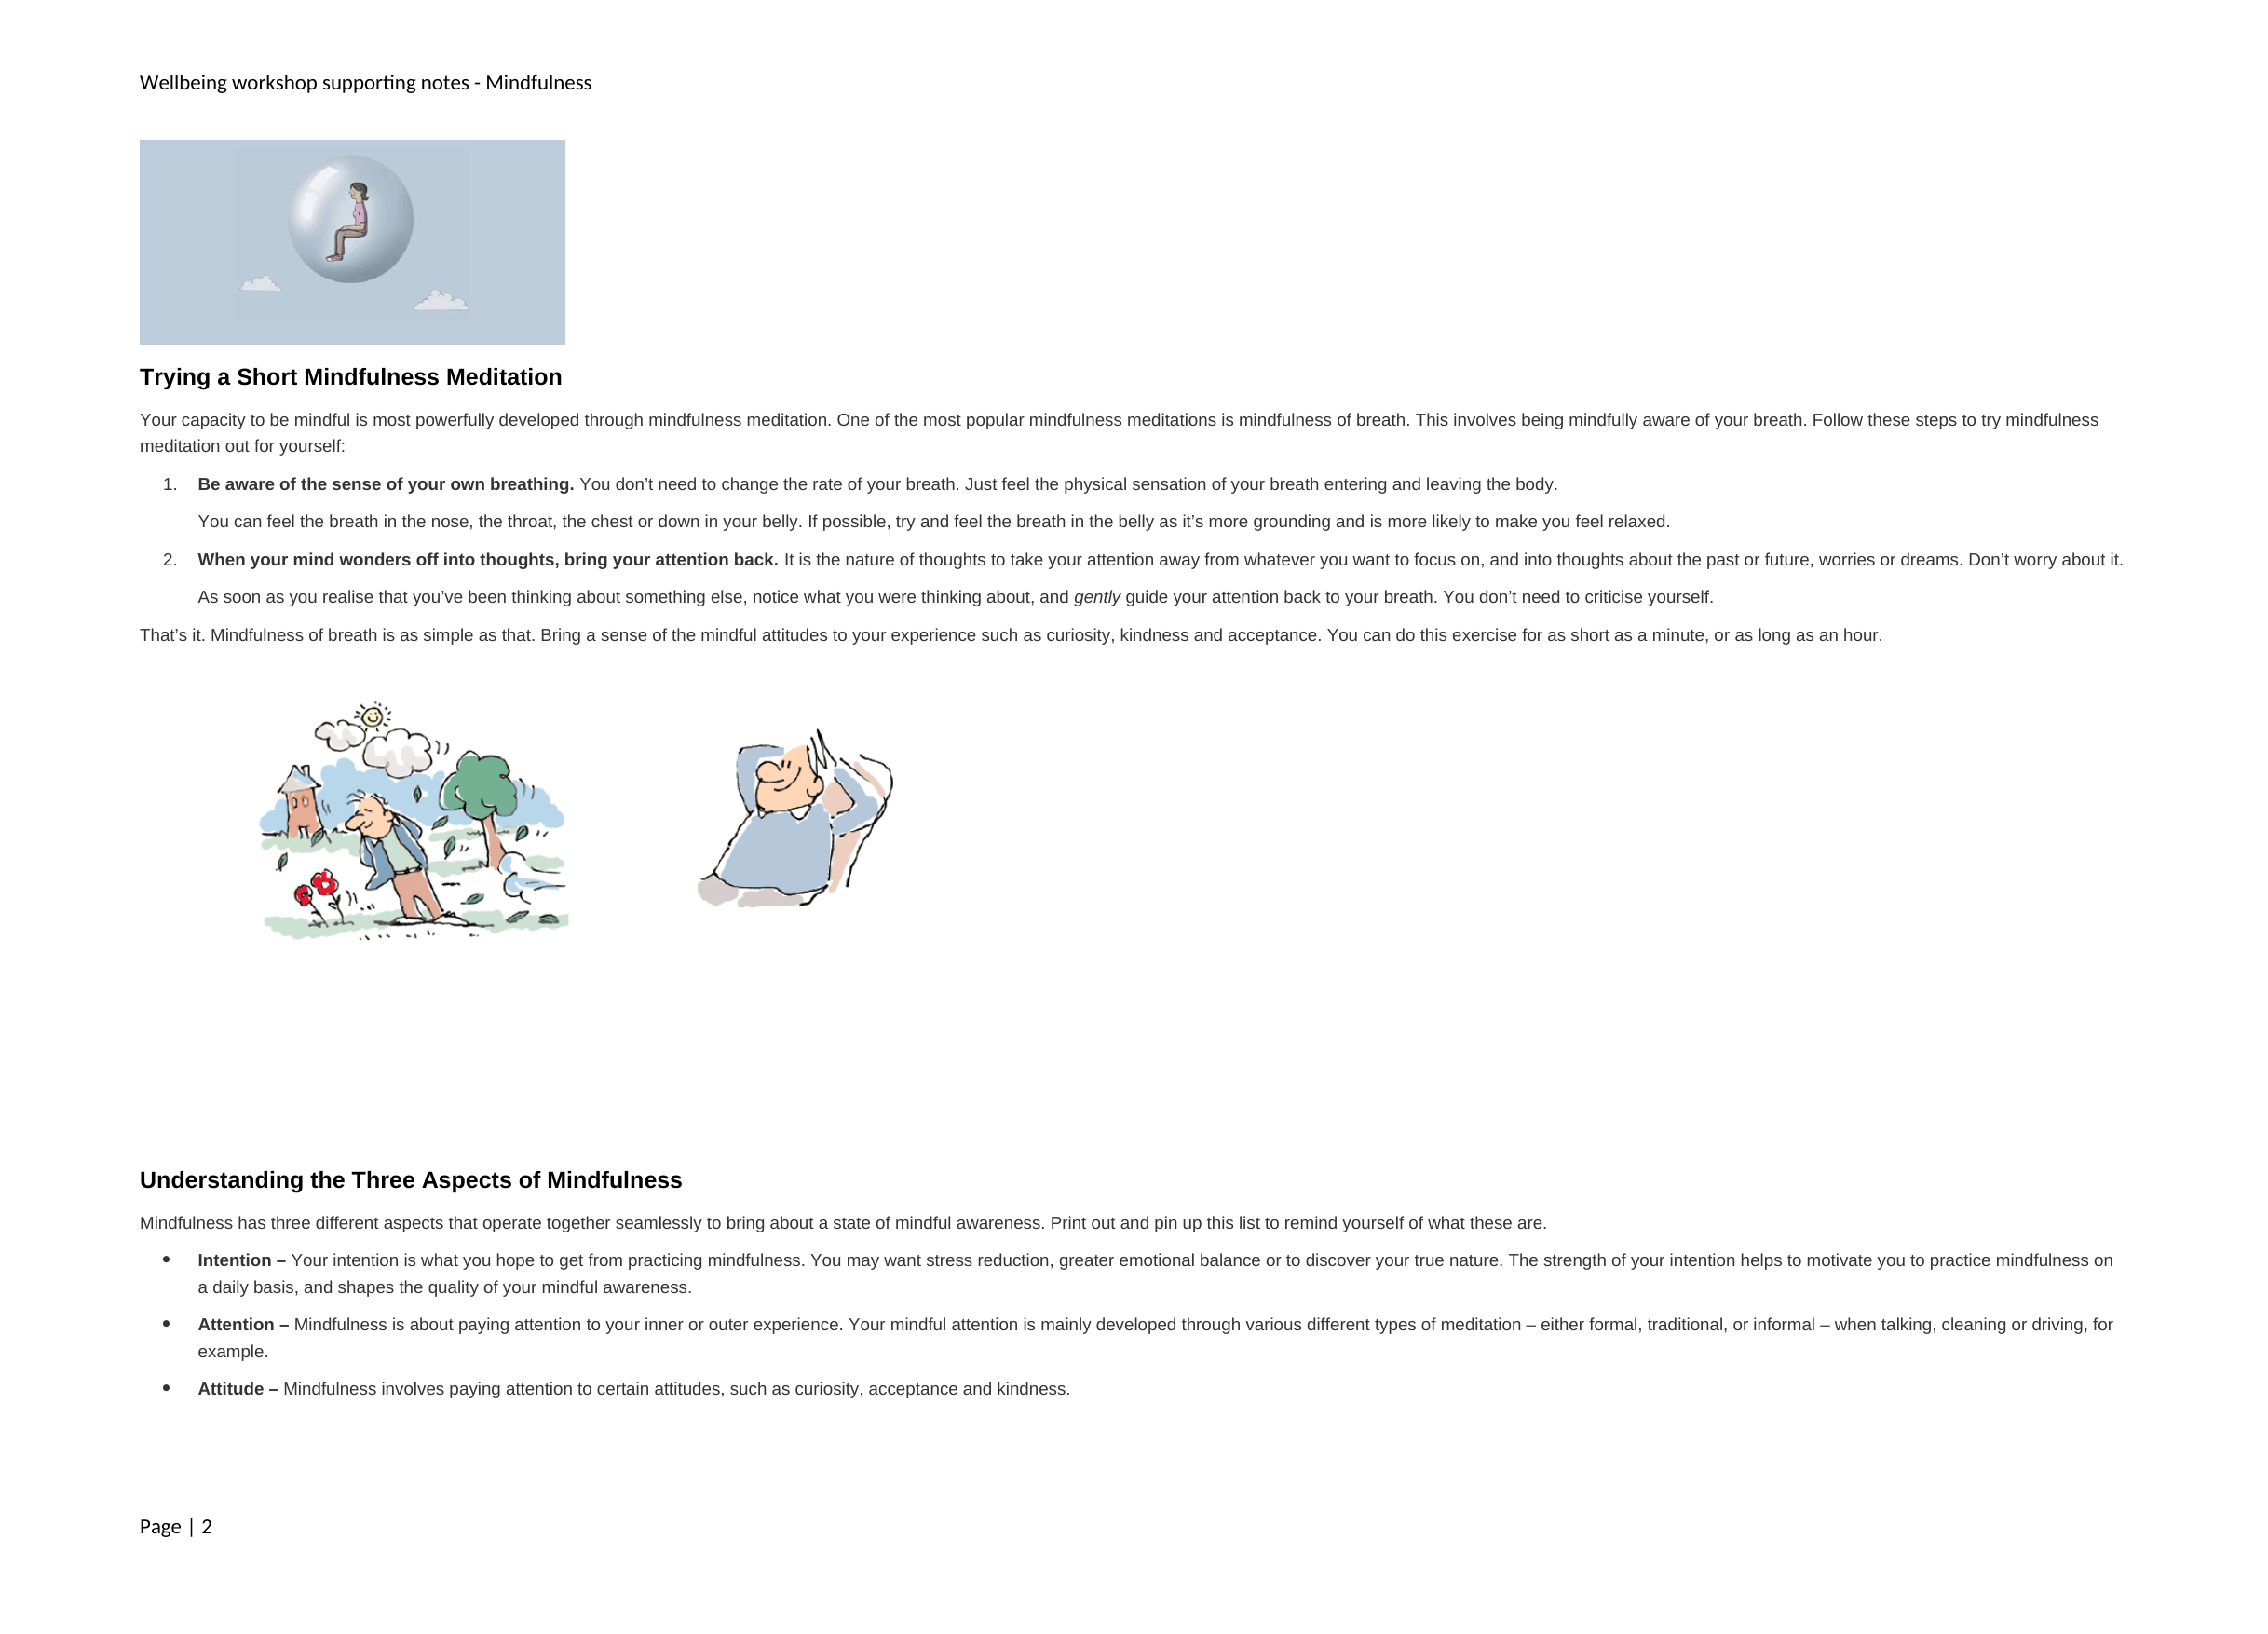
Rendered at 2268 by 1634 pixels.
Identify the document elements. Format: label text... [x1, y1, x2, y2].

text Your capacity to be mindful is most powerfully developed through mindfulness meditation. One of the most popular mindfulness meditations is mindfulness of breath. This involves being mindfully aware of your breath. Follow these steps to try mindfulness meditation out for yourself: [140, 410, 2127, 456]
list Attitude – Mindfulness involves paying attention to certain attitudes, such as curiosity, acceptance and kindness. [163, 1379, 2127, 1399]
text As soon as you realise that you’ve been thinking about something else, notice what you were thinking about, and gently guide your attention back to your breath. You don’t need to criticise yourself. [197, 587, 2127, 607]
list Be aware of the sense of your own breathing. You don’t need to change the rate of your breath. Just feel the physical sensation of your breath entering and leaving the body. [163, 473, 2127, 494]
list Intention – Your intention is what you hope to get from practicing mindfulness. You may want stress reduction, greater emotional balance or to discover your true nature. The strength of your intention helps to motivate you to practice mindfulness on a daily basis, and shapes the quality of your mindful awareness. [163, 1250, 2127, 1297]
text Trying a Short Mindfulness Meditation [140, 363, 2127, 390]
list When your mind wonders off into thoughts, bring your attention back. It is the nature of thoughts to take your attention away from whatever you want to focus on, and into thoughts about the past or future, worries or dreams. Don’t worry about it. [163, 549, 2127, 569]
text That’s it. Mindfulness of breath is as simple as that. Bring a sense of the mindful attitudes to your experience such as curiosity, kindness and acceptance. You can do this exercise for as short as a minute, or as long as an hour. [140, 625, 2127, 645]
picture [140, 140, 566, 345]
list Attention – Mindfulness is about paying attention to your inner or outer experience. Your mindful attention is mainly developed through various different types of meditation – either formal, traditional, or informal – when talking, cleaning or driving, for example. [163, 1314, 2127, 1361]
text Understanding the Three Aspects of Mindfulness [140, 1166, 2127, 1192]
picture [140, 700, 1016, 1034]
text Mindfulness has three different aspects that operate together seamlessly to bring about a state of mindful awareness. Print out and pin up this list to remind yourself of what these are. [140, 1212, 2127, 1232]
text You can feel the breath in the nose, the throat, the chest or down in your belly. If possible, try and feel the breath in the belly as it’s more grounding and is more likely to make you feel relaxed. [197, 511, 2127, 532]
